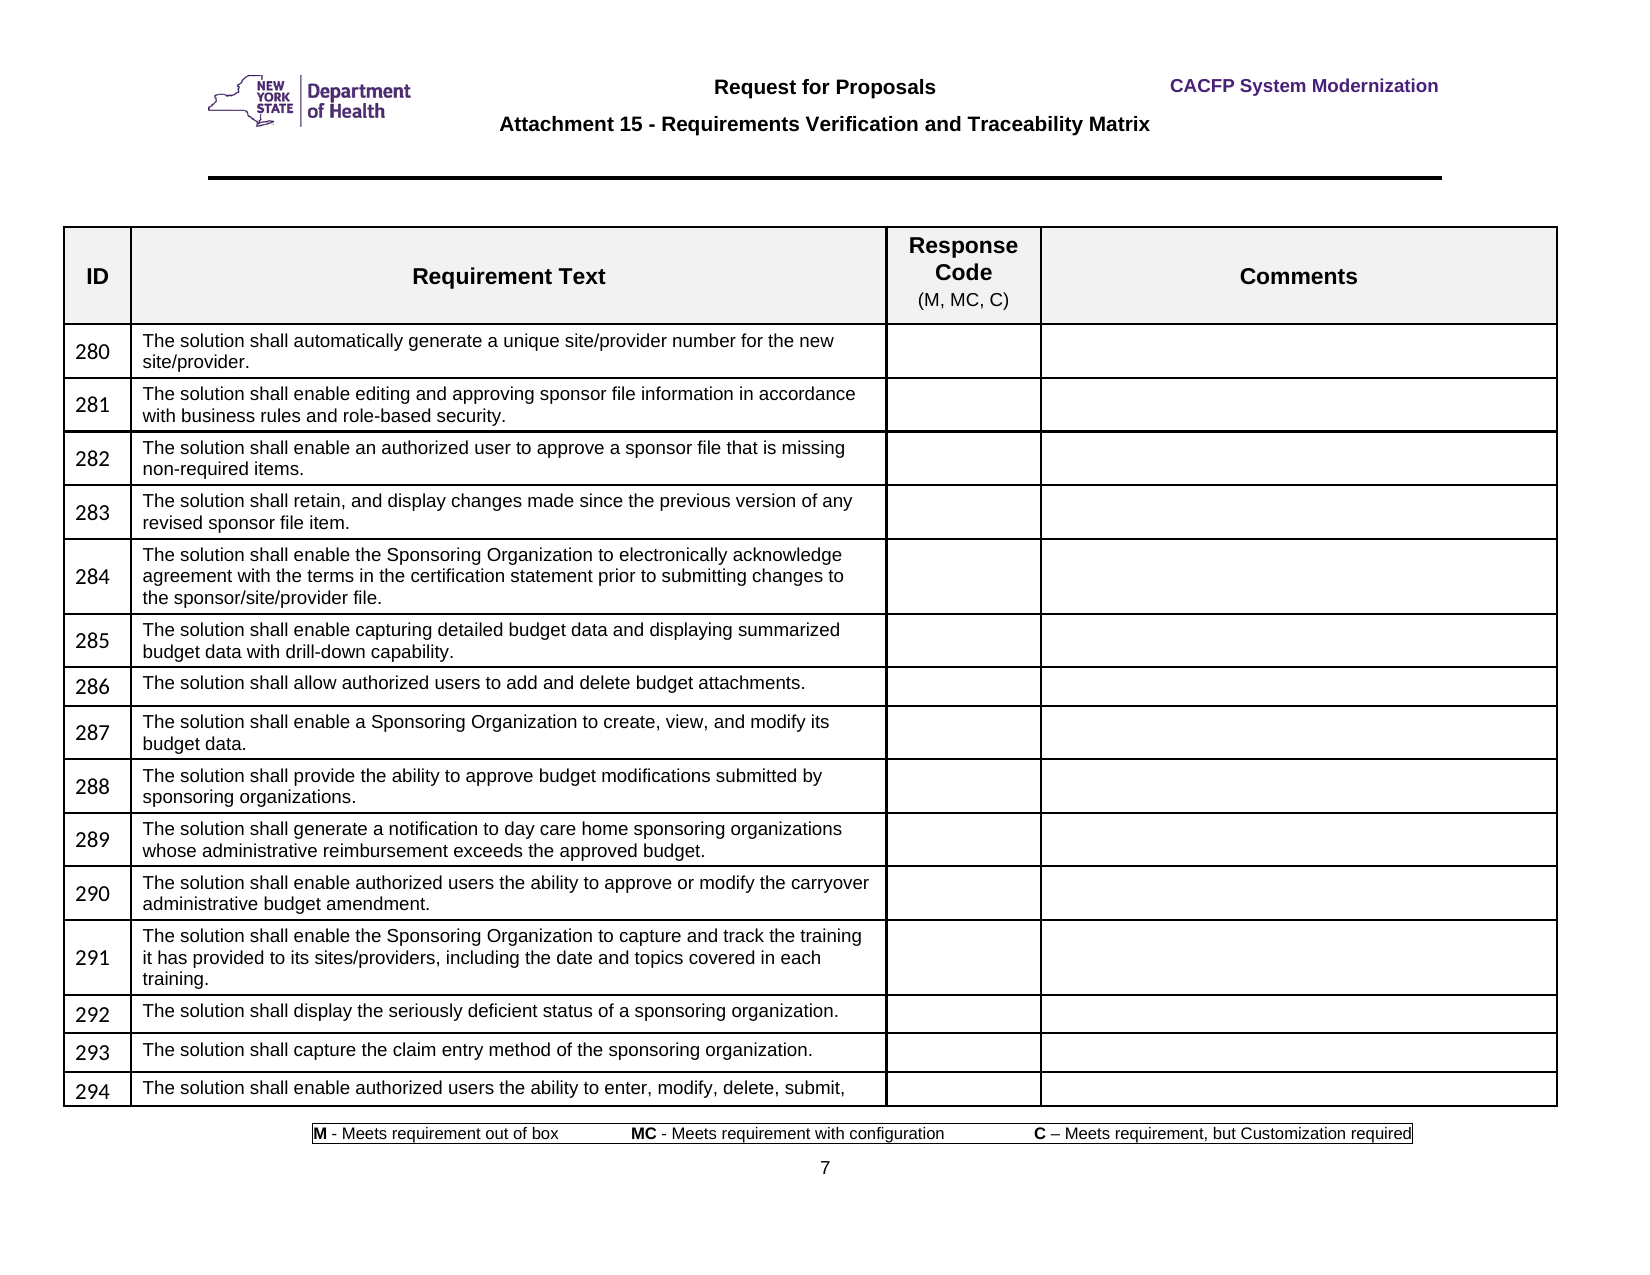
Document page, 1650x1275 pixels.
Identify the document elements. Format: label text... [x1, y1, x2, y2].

table_cell [1042, 1073, 1556, 1105]
table_header ID [65, 228, 130, 323]
table_cell 282 [65, 433, 130, 484]
table_cell [1042, 486, 1556, 537]
table_cell [888, 1034, 1040, 1071]
table_cell [888, 707, 1040, 758]
table_cell [1042, 540, 1556, 613]
table_cell 288 [65, 760, 130, 812]
table_cell The solution shall enable the Sponsoring Organization to electronically acknowledge agreement with the terms in the certification statement prior to submitting changes to the sponsor/site/provider file. [132, 540, 885, 613]
table_cell The solution shall allow authorized users to add and delete budget attachments. [132, 668, 885, 704]
table_cell [888, 668, 1040, 704]
table_cell [888, 1073, 1040, 1105]
picture [208, 75, 414, 127]
table_cell [1042, 433, 1556, 484]
table_cell 293 [65, 1034, 130, 1071]
table_cell The solution shall enable authorized users the ability to approve or modify the carryover administrative budget amendment. [132, 867, 885, 919]
table_cell [888, 814, 1040, 865]
table_cell [888, 325, 1040, 377]
table_cell [1042, 760, 1556, 812]
table_cell The solution shall enable a Sponsoring Organization to create, view, and modify its budget data. [132, 707, 885, 758]
table_cell [888, 921, 1040, 994]
table_cell [1042, 668, 1556, 704]
table_cell 286 [65, 668, 130, 704]
table_cell 284 [65, 540, 130, 613]
table_cell [1042, 379, 1556, 430]
table_cell The solution shall generate a notification to day care home sponsoring organizations whose administrative reimbursement exceeds the approved budget. [132, 814, 885, 865]
table_header Requirement Text [132, 228, 885, 323]
table_cell 292 [65, 996, 130, 1032]
table_cell [1042, 707, 1556, 758]
table_cell 283 [65, 486, 130, 537]
table_cell The solution shall enable editing and approving sponsor file information in accordance with business rules and role-based security. [132, 379, 885, 430]
table_header Comments [1042, 228, 1556, 323]
table_cell [888, 760, 1040, 812]
table_cell [1042, 1034, 1556, 1071]
table_cell The solution shall capture the claim entry method of the sponsoring organization. [132, 1034, 885, 1071]
table_cell [888, 540, 1040, 613]
table_cell [1042, 921, 1556, 994]
table_cell [1042, 996, 1556, 1032]
table_cell [888, 867, 1040, 919]
table_cell [1042, 325, 1556, 377]
table_header Response Code (M, MC, C) [888, 228, 1040, 323]
table_cell The solution shall enable an authorized user to approve a sponsor file that is missing non-required items. [132, 433, 885, 484]
table_cell [1042, 615, 1556, 666]
table_cell The solution shall retain, and display changes made since the previous version of any revised sponsor file item. [132, 486, 885, 537]
table_cell 280 [65, 325, 130, 377]
table_cell [888, 379, 1040, 430]
table_cell [1042, 867, 1556, 919]
table_cell 289 [65, 814, 130, 865]
table_cell [888, 996, 1040, 1032]
table_cell The solution shall automatically generate a unique site/provider number for the new site/provider. [132, 325, 885, 377]
table_cell The solution shall display the seriously deficient status of a sponsoring organization. [132, 996, 885, 1032]
table_cell 281 [65, 379, 130, 430]
table_cell The solution shall enable capturing detailed budget data and displaying summarized budget data with drill-down capability. [132, 615, 885, 666]
table_cell [888, 433, 1040, 484]
table_cell [888, 486, 1040, 537]
table_cell 294 [65, 1073, 130, 1105]
table_cell 290 [65, 867, 130, 919]
table_cell 287 [65, 707, 130, 758]
table_cell [1042, 814, 1556, 865]
table_cell 291 [65, 921, 130, 994]
table_cell The solution shall enable the Sponsoring Organization to capture and track the training it has provided to its sites/providers, including the date and topics covered in each training. [132, 921, 885, 994]
table_cell The solution shall provide the ability to approve budget modifications submitted by sponsoring organizations. [132, 760, 885, 812]
table_cell [888, 615, 1040, 666]
table_cell 285 [65, 615, 130, 666]
